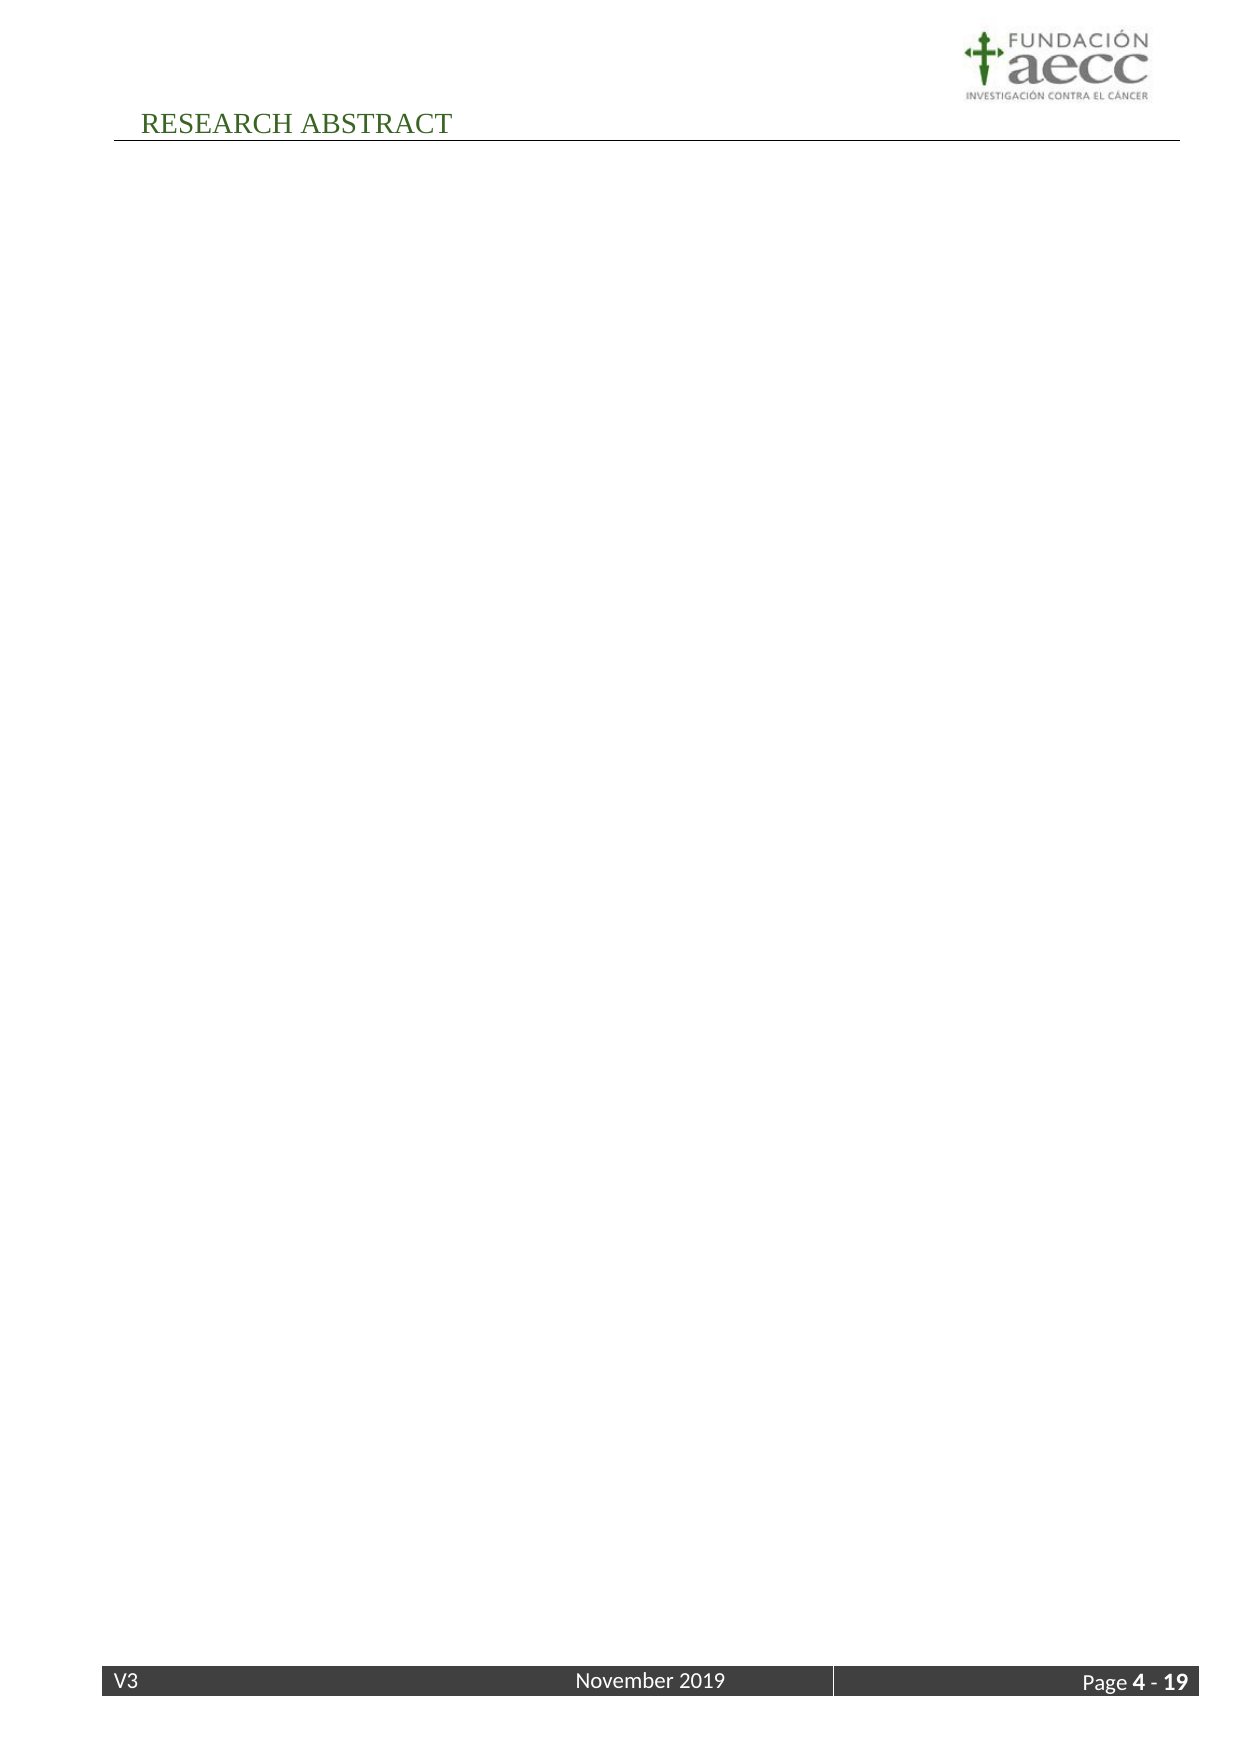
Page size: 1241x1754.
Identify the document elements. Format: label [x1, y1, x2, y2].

picture [946, 17, 1169, 112]
